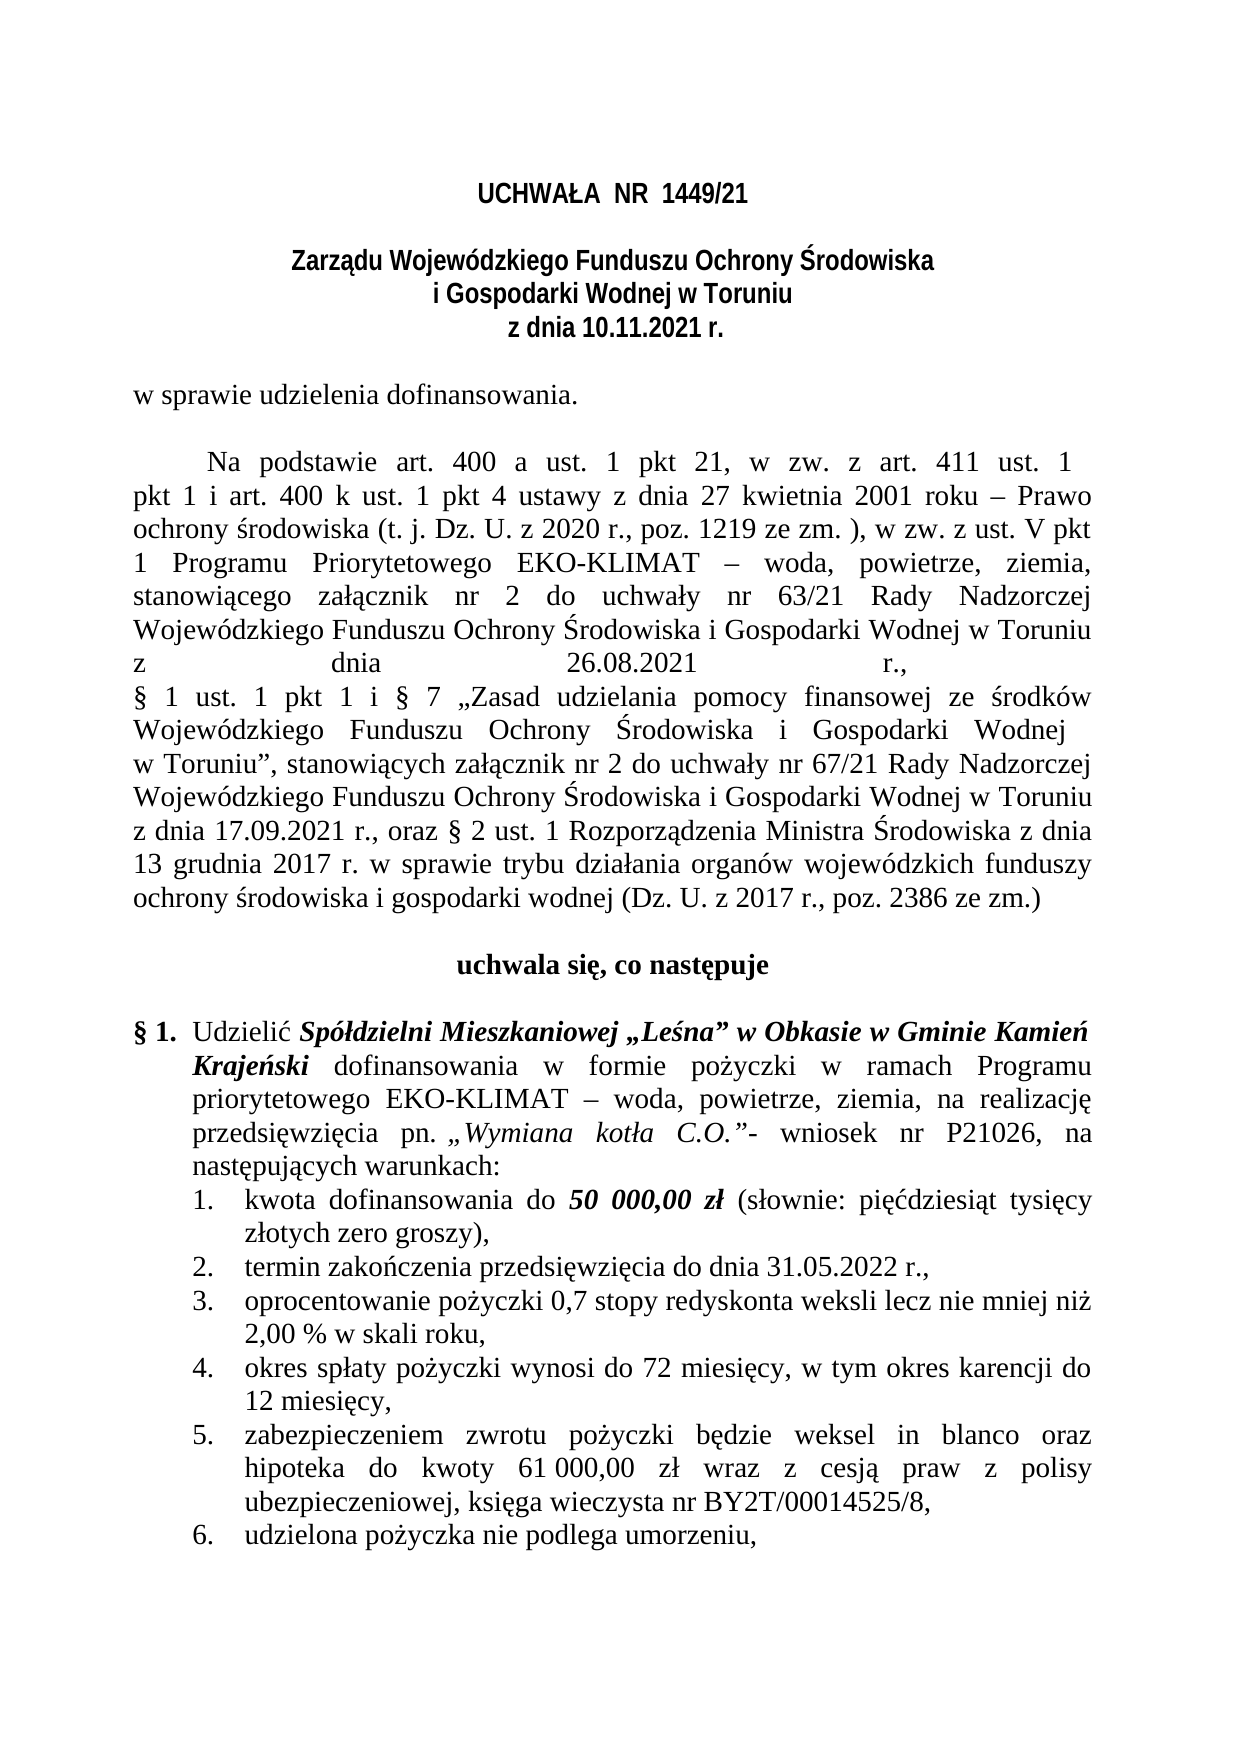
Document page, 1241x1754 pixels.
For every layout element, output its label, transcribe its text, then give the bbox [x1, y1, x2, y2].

text i Gospodarki Wodnej w Toruniu [133, 277, 1093, 310]
list termin zakończenia przedsięwzięcia do dnia 31.05.2022 r., [192, 1249, 1093, 1283]
text z dnia 10.11.2021 r. [133, 310, 1093, 343]
list oprocentowanie pożyczki 0,7 stopy redyskonta weksli lecz nie mniej niż 2,00 % w skali roku, [192, 1283, 1093, 1350]
list okres spłaty pożyczki wynosi do 72 miesięcy, w tym okres karencji do 12 miesięcy, [192, 1350, 1093, 1417]
text uchwala się, co następuje [133, 947, 1093, 981]
title w sprawie udzielenia dofinansowania. [133, 377, 1093, 411]
list kwota dofinansowania do 50 000,00 zł (słownie: pięćdziesiąt tysięcy złotych zero groszy), [192, 1182, 1093, 1249]
list udzielona pożyczka nie podlega umorzeniu, [192, 1517, 1093, 1551]
text Zarządu Wojewódzkiego Funduszu Ochrony Środowiska [133, 243, 1093, 277]
text Na podstawie art. 400 a ust. 1 pkt 21, w zw. z art. 411 ust. 1 pkt 1 i art. 400 k ust. 1 pkt 4 ustawy z dnia 27 kwietnia 2001 roku – Prawo ochrony środowiska (t. j. Dz. U. z 2020 r., poz. 1219 ze zm. ), w zw. z ust. V pkt 1 Programu Priorytetowego EKO-KLIMAT – woda, powietrze, ziemia, stanowiącego załącznik nr 2 do uchwały nr 63/21 Rady Nadzorczej Wojewódzkiego Funduszu Ochrony Środowiska i Gospodarki Wodnej w Toruniu z dnia 26.08.2021 r., § 1 ust. 1 pkt 1 i § 7 „Zasad udzielania pomocy finansowej ze środków Wojewódzkiego Funduszu Ochrony Środowiska i Gospodarki Wodnej w Toruniu”, stanowiących załącznik nr 2 do uchwały nr 67/21 Rady Nadzorczej Wojewódzkiego Funduszu Ochrony Środowiska i Gospodarki Wodnej w Toruniu z dnia 17.09.2021 r., oraz § 2 ust. 1 Rozporządzenia Ministra Środowiska z dnia 13 grudnia 2017 r. w sprawie trybu działania organów wojewódzkich funduszy ochrony środowiska i gospodarki wodnej (Dz. U. z 2017 r., poz. 2386 ze zm.) [133, 444, 1093, 914]
list zabezpieczeniem zwrotu pożyczki będzie weksel in blanco oraz hipoteka do kwoty 61 000,00 zł wraz z cesją praw z polisy ubezpieczeniowej, księga wieczysta nr BY2T/00014525/8, [192, 1417, 1093, 1517]
text § 1. Udzielić Spółdzielni Mieszkaniowej „Leśna” w Obkasie w Gminie Kamień Krajeński dofinansowania w formie pożyczki w ramach Programu priorytetowego EKO-KLIMAT – woda, powietrze, ziemia, na realizację przedsięwzięcia pn. „Wymiana kotła C.O.”- wniosek nr P21026, na następujących warunkach: [133, 1014, 1093, 1182]
title UCHWAŁA NR 1449/21 [133, 176, 1093, 210]
